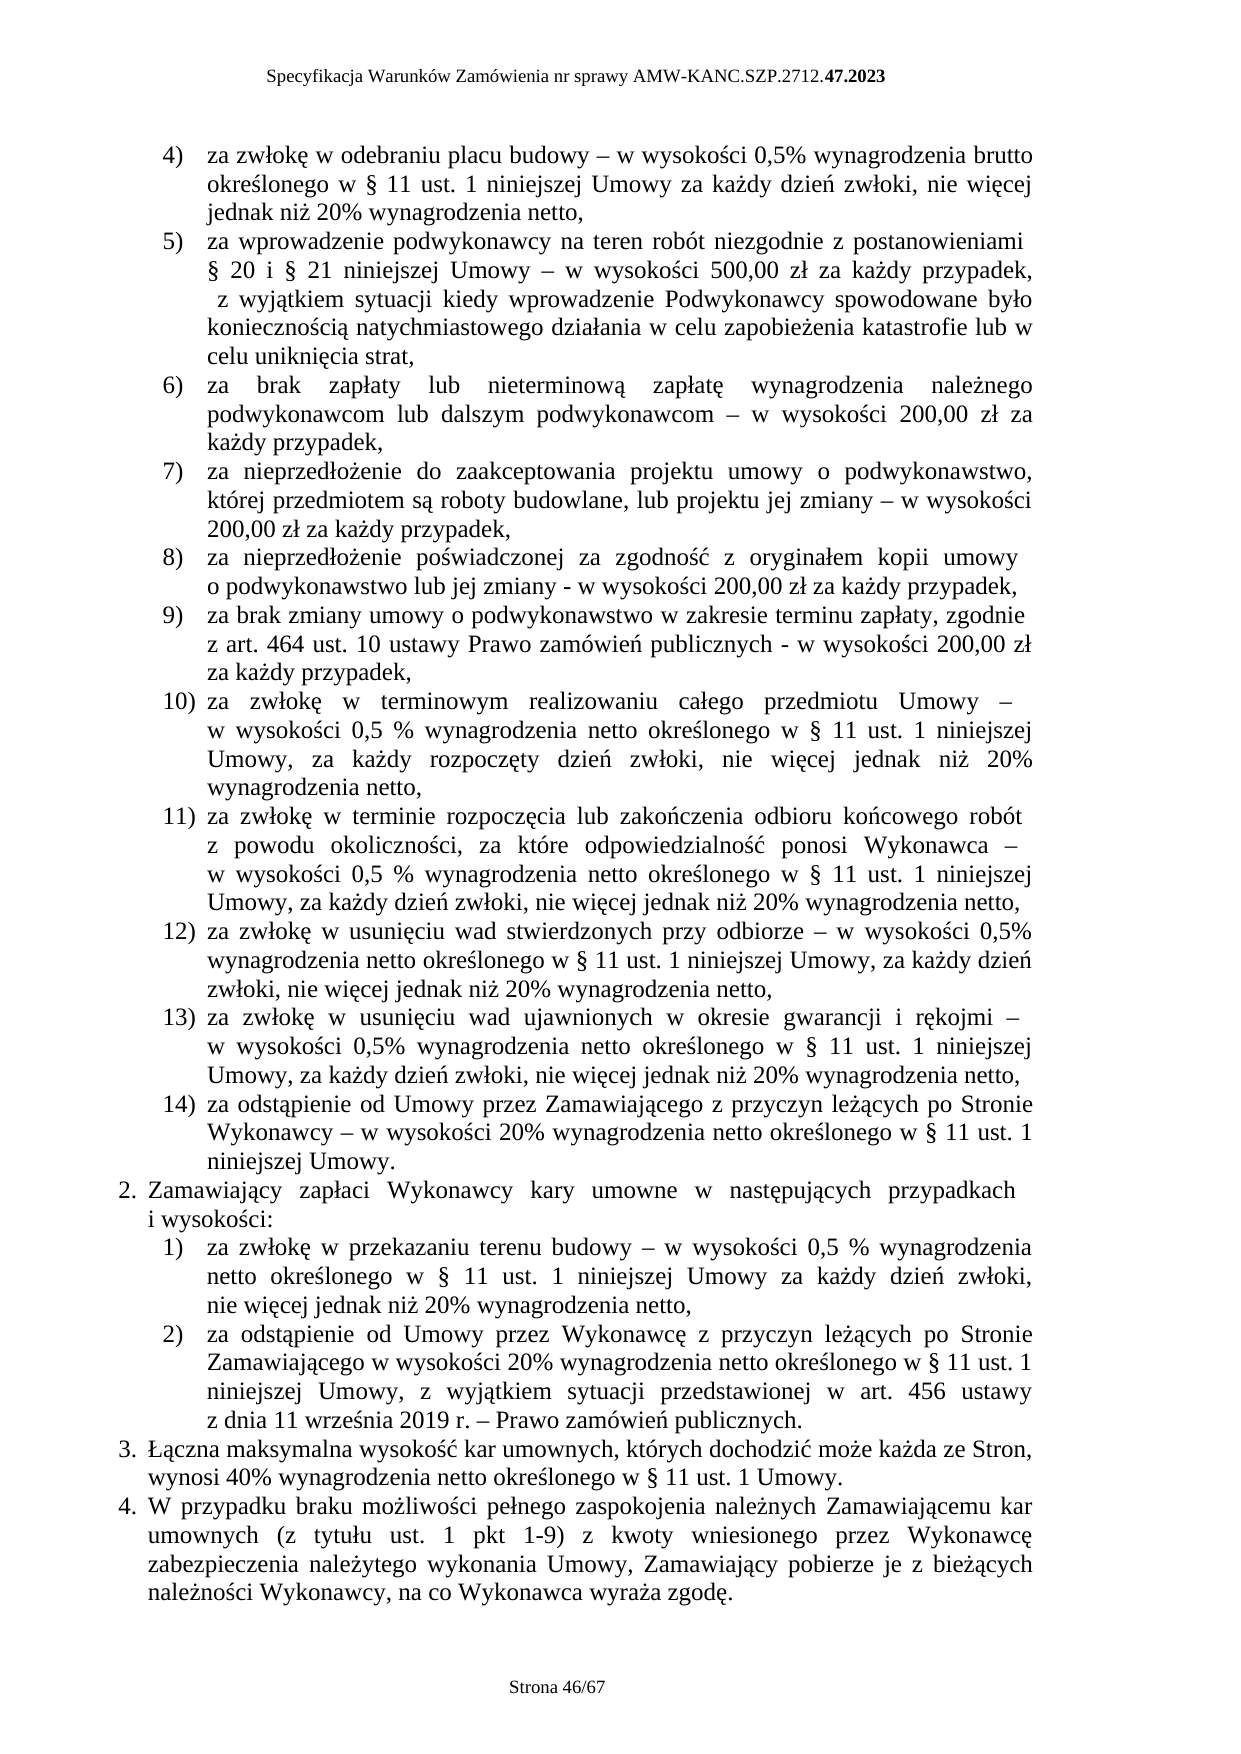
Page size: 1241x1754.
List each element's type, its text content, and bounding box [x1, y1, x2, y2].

list za odstąpienie od Umowy przez Wykonawcę z przyczyn leżących po Stronie Zamawiającego w wysokości 20% wynagrodzenia netto określonego w § 11 ust. 1 niniejszej Umowy, z wyjątkiem sytuacji przedstawionej w art. 456 ustawy z dnia 11 września 2019 r. – Prawo zamówień publicznych. [162, 1319, 1033, 1434]
list za nieprzedłożenie do zaakceptowania projektu umowy o podwykonawstwo, której przedmiotem są roboty budowlane, lub projektu jej zmiany – w wysokości 200,00 zł za każdy przypadek, [162, 456, 1033, 542]
list za odstąpienie od Umowy przez Zamawiającego z przyczyn leżących po Stronie Wykonawcy – w wysokości 20% wynagrodzenia netto określonego w § 11 ust. 1 niniejszej Umowy. [162, 1089, 1033, 1175]
list za brak zapłaty lub nieterminową zapłatę wynagrodzenia należnego podwykonawcom lub dalszym podwykonawcom – w wysokości 200,00 zł za każdy przypadek, [162, 370, 1033, 456]
list W przypadku braku możliwości pełnego zaspokojenia należnych Zamawiającemu kar umownych (z tytułu ust. 1 pkt 1-9) z kwoty wniesionego przez Wykonawcę zabezpieczenia należytego wykonania Umowy, Zamawiający pobierze je z bieżących należności Wykonawcy, na co Wykonawca wyraża zgodę. [118, 1491, 1033, 1606]
list za zwłokę w terminie rozpoczęcia lub zakończenia odbioru końcowego robót z powodu okoliczności, za które odpowiedzialność ponosi Wykonawca – w wysokości 0,5 % wynagrodzenia netto określonego w § 11 ust. 1 niniejszej Umowy, za każdy dzień zwłoki, nie więcej jednak niż 20% wynagrodzenia netto, [162, 801, 1033, 916]
list za brak zmiany umowy o podwykonawstwo w zakresie terminu zapłaty, zgodnie z art. 464 ust. 10 ustawy Prawo zamówień publicznych - w wysokości 200,00 zł za każdy przypadek, [162, 600, 1033, 686]
list za zwłokę w terminowym realizowaniu całego przedmiotu Umowy – w wysokości 0,5 % wynagrodzenia netto określonego w § 11 ust. 1 niniejszej Umowy, za każdy rozpoczęty dzień zwłoki, nie więcej jednak niż 20% wynagrodzenia netto, [162, 686, 1033, 801]
list za zwłokę w usunięciu wad stwierdzonych przy odbiorze – w wysokości 0,5% wynagrodzenia netto określonego w § 11 ust. 1 niniejszej Umowy, za każdy dzień zwłoki, nie więcej jednak niż 20% wynagrodzenia netto, [162, 916, 1033, 1002]
list za zwłokę w usunięciu wad ujawnionych w okresie gwarancji i rękojmi – w wysokości 0,5% wynagrodzenia netto określonego w § 11 ust. 1 niniejszej Umowy, za każdy dzień zwłoki, nie więcej jednak niż 20% wynagrodzenia netto, [162, 1002, 1033, 1089]
list za nieprzedłożenie poświadczonej za zgodność z oryginałem kopii umowy o podwykonawstwo lub jej zmiany - w wysokości 200,00 zł za każdy przypadek, [162, 542, 1033, 600]
list Łączna maksymalna wysokość kar umownych, których dochodzić może każda ze Stron, wynosi 40% wynagrodzenia netto określonego w § 11 ust. 1 Umowy. [118, 1434, 1033, 1491]
list za zwłokę w przekazaniu terenu budowy – w wysokości 0,5 % wynagrodzenia netto określonego w § 11 ust. 1 niniejszej Umowy za każdy dzień zwłoki, nie więcej jednak niż 20% wynagrodzenia netto, [162, 1232, 1033, 1319]
list za wprowadzenie podwykonawcy na teren robót niezgodnie z postanowieniami § 20 i § 21 niniejszej Umowy – w wysokości 500,00 zł za każdy przypadek, z wyjątkiem sytuacji kiedy wprowadzenie Podwykonawcy spowodowane było koniecznością natychmiastowego działania w celu zapobieżenia katastrofie lub w celu uniknięcia strat, [162, 226, 1033, 370]
list za zwłokę w odebraniu placu budowy – w wysokości 0,5% wynagrodzenia brutto określonego w § 11 ust. 1 niniejszej Umowy za każdy dzień zwłoki, nie więcej jednak niż 20% wynagrodzenia netto, [162, 140, 1033, 226]
list Zamawiający zapłaci Wykonawcy kary umowne w następujących przypadkach i wysokości: [118, 1175, 1033, 1232]
